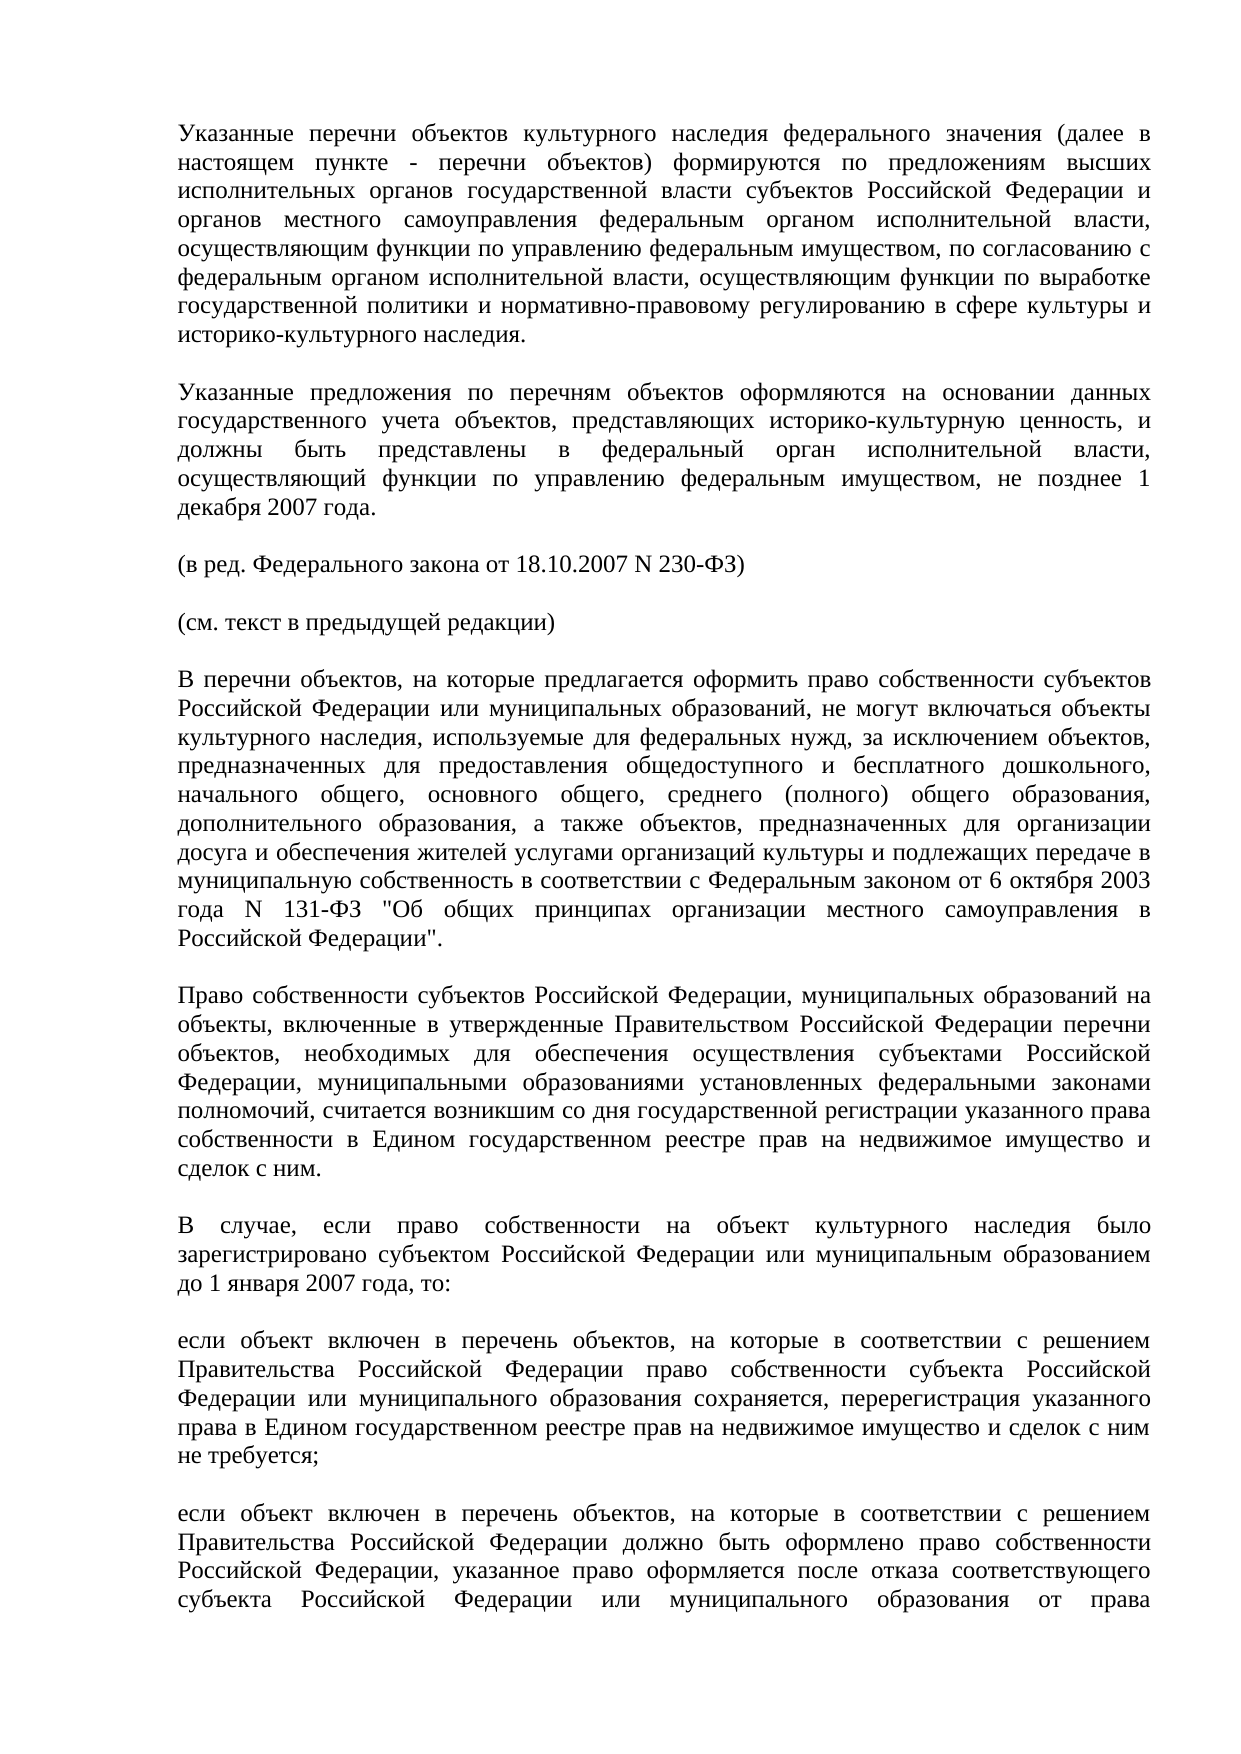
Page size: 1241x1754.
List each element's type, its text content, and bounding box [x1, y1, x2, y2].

text (в ред. Федерального закона от 18.10.2007 N 230-ФЗ) [177, 549, 1152, 578]
text Право собственности субъектов Российской Федерации, муниципальных образований на объекты, включенные в утвержденные Правительством Российской Федерации перечни объектов, необходимых для обеспечения осуществления субъектами Российской Федерации, муниципальными образованиями установленных федеральными законами полномочий, считается возникшим со дня государственной регистрации указанного права собственности в Едином государственном реестре прав на недвижимое имущество и сделок с ним. [177, 981, 1152, 1182]
text В случае, если право собственности на объект культурного наследия было зарегистрировано субъектом Российской Федерации или муниципальным образованием до 1 января 2007 года, то: [177, 1211, 1152, 1297]
text если объект включен в перечень объектов, на которые в соответствии с решением Правительства Российской Федерации право собственности субъекта Российской Федерации или муниципального образования сохраняется, перерегистрация указанного права в Едином государственном реестре прав на недвижимое имущество и сделок с ним не требуется; [177, 1326, 1152, 1469]
text Указанные предложения по перечням объектов оформляются на основании данных государственного учета объектов, представляющих историко-культурную ценность, и должны быть представлены в федеральный орган исполнительной власти, осуществляющий функции по управлению федеральным имуществом, не позднее 1 декабря 2007 года. [177, 377, 1152, 521]
text Указанные перечни объектов культурного наследия федерального значения (далее в настоящем пункте - перечни объектов) формируются по предложениям высших исполнительных органов государственной власти субъектов Российской Федерации и органов местного самоуправления федеральным органом исполнительной власти, осуществляющим функции по управлению федеральным имуществом, по согласованию с федеральным органом исполнительной власти, осуществляющим функции по выработке государственной политики и нормативно-правовому регулированию в сфере культуры и историко-культурного наследия. [177, 118, 1152, 348]
text (см. текст в предыдущей редакции) [177, 607, 1152, 636]
text В перечни объектов, на которые предлагается оформить право собственности субъектов Российской Федерации или муниципальных образований, не могут включаться объекты культурного наследия, используемые для федеральных нужд, за исключением объектов, предназначенных для предоставления общедоступного и бесплатного дошкольного, начального общего, основного общего, среднего (полного) общего образования, дополнительного образования, а также объектов, предназначенных для организации досуга и обеспечения жителей услугами организаций культуры и подлежащих передаче в муниципальную собственность в соответствии с Федеральным законом от 6 октября 2003 года N 131-ФЗ "Об общих принципах организации местного самоуправления в Российской Федерации". [177, 664, 1152, 952]
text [177, 1498, 1152, 1613]
